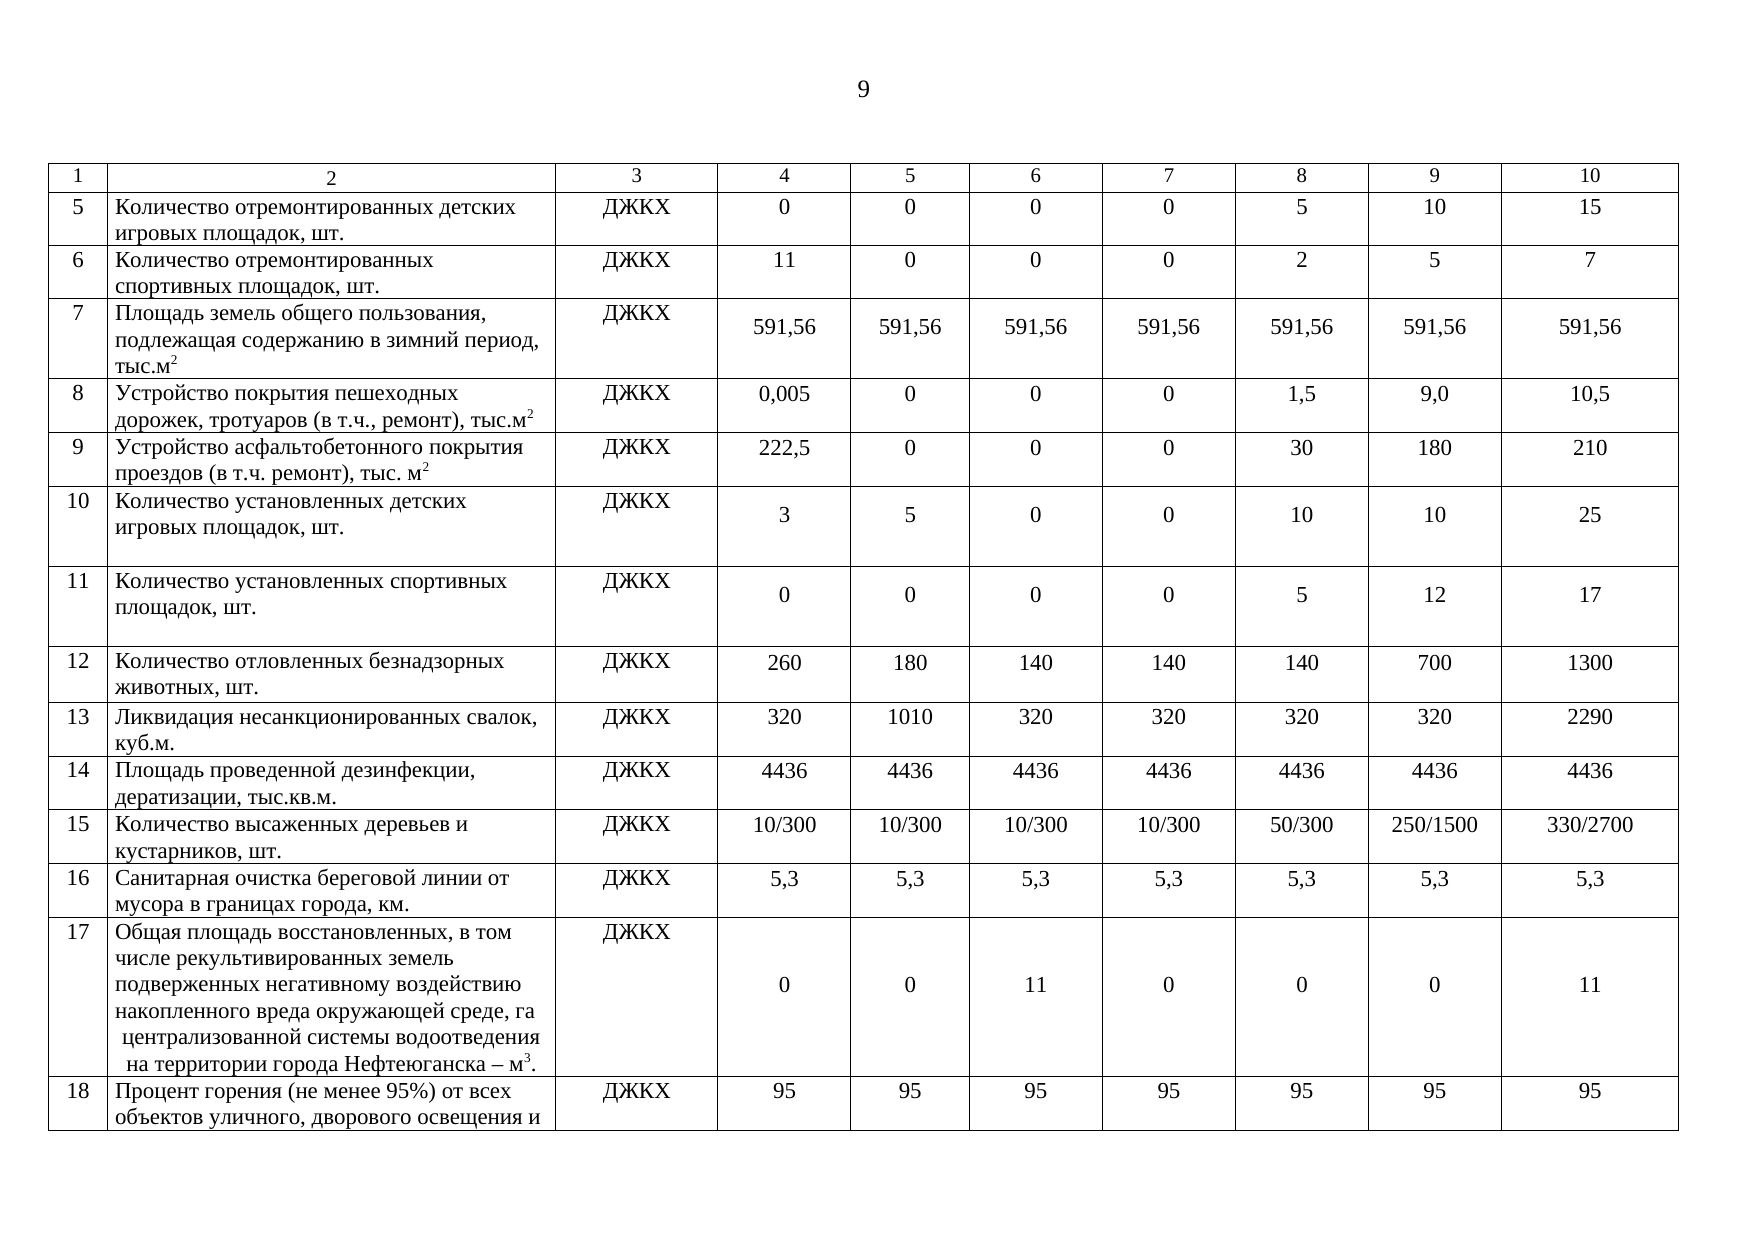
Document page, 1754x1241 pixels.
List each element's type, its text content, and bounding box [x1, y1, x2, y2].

table_cell 0 [1236, 918, 1368, 1076]
table_cell 0 [1103, 487, 1235, 566]
table_cell 4436 [1369, 757, 1501, 809]
table_cell 0 [1103, 567, 1235, 646]
table_cell 0 [851, 193, 969, 245]
table_cell 95 [1369, 1077, 1501, 1130]
table_cell ДЖКХ [556, 810, 717, 863]
table_cell 591,56 [1369, 299, 1501, 378]
table_cell 13 [49, 703, 107, 756]
table_cell ДЖКХ [556, 433, 717, 486]
table_cell 95 [1236, 1077, 1368, 1130]
table_cell 1300 [1502, 647, 1678, 702]
table_cell 1010 [851, 703, 969, 756]
table_cell 330/2700 [1502, 810, 1678, 863]
table_cell 0 [718, 567, 850, 646]
table_cell 5 [851, 164, 969, 192]
table_cell 2 [1236, 246, 1368, 298]
table_cell 12 [1369, 567, 1501, 646]
table_cell Площадь проведенной дезинфекции, дератизации, тыс.кв.м. [108, 757, 555, 809]
table_cell 4436 [1103, 757, 1235, 809]
table_cell 16 [49, 864, 107, 917]
table_cell Количество отремонтированных спортивных площадок, шт. [108, 246, 555, 298]
table_cell 95 [1103, 1077, 1235, 1130]
table_cell 5,3 [851, 864, 969, 917]
table_cell 5,3 [1502, 864, 1678, 917]
table_cell 140 [970, 647, 1102, 702]
table_cell Процент горения (не менее 95%) от всех объектов уличного, дворового освещения и [108, 1077, 555, 1130]
table_cell ДЖКХ [556, 299, 717, 378]
table_cell 95 [718, 1077, 850, 1130]
table_cell Количество высаженных деревьев и кустарников, шт. [108, 810, 555, 863]
table_cell 5 [1236, 193, 1368, 245]
table_cell ДЖКХ [556, 757, 717, 809]
table_cell Количество установленных детских игровых площадок, шт. [108, 487, 555, 566]
table_cell 5,3 [718, 864, 850, 917]
table_cell 0 [851, 567, 969, 646]
table_cell 10/300 [970, 810, 1102, 863]
table_cell 1 [49, 164, 107, 192]
table_cell 1,5 [1236, 379, 1368, 432]
table_cell ДЖКХ [556, 1077, 717, 1130]
table_cell 10 [1502, 164, 1678, 192]
table_cell 12 [49, 647, 107, 702]
table_cell 95 [970, 1077, 1102, 1130]
table_cell 9 [1369, 164, 1501, 192]
table_cell 320 [1369, 703, 1501, 756]
table_cell 4436 [1502, 757, 1678, 809]
table_cell 10/300 [1103, 810, 1235, 863]
table_cell 7 [1103, 164, 1235, 192]
table_cell 6 [970, 164, 1102, 192]
table_cell Санитарная очистка береговой линии от мусора в границах города, км. [108, 864, 555, 917]
table_cell Устройство покрытия пешеходных дорожек, тротуаров (в т.ч., ремонт), тыс.м2 [108, 379, 555, 432]
table_cell 5 [1369, 246, 1501, 298]
table_cell 320 [1103, 703, 1235, 756]
table_cell 5,3 [970, 864, 1102, 917]
table_cell Количество установленных спортивных площадок, шт. [108, 567, 555, 646]
table_cell 140 [1103, 647, 1235, 702]
table_cell 591,56 [1103, 299, 1235, 378]
table_cell 222,5 [718, 433, 850, 486]
table_cell Устройство асфальтобетонного покрытия проездов (в т.ч. ремонт), тыс. м2 [108, 433, 555, 486]
table_cell 0 [851, 379, 969, 432]
table_cell 0 [970, 433, 1102, 486]
table_cell 0 [970, 379, 1102, 432]
table_cell 591,56 [851, 299, 969, 378]
table_cell Площадь земель общего пользования, подлежащая содержанию в зимний период, тыс.м2 [108, 299, 555, 378]
table_cell 0 [1103, 246, 1235, 298]
table_cell 0 [851, 246, 969, 298]
table_cell 8 [1236, 164, 1368, 192]
table_cell 11 [1502, 918, 1678, 1076]
table_cell 180 [851, 647, 969, 702]
table_cell 11 [718, 246, 850, 298]
table_cell 591,56 [970, 299, 1102, 378]
table_cell 210 [1502, 433, 1678, 486]
table_cell Общая площадь восстановленных, в том числе рекультивированных земель подверженных негативному воздействию накопленного вреда окружающей среде, га централизованной системы водоотведения на территории города Нефтеюганска – м3. [108, 918, 555, 1076]
table_cell 5 [851, 487, 969, 566]
table_cell 0 [1369, 918, 1501, 1076]
table_cell 50/300 [1236, 810, 1368, 863]
table_cell 95 [851, 1077, 969, 1130]
table_cell 15 [49, 810, 107, 863]
table_cell 25 [1502, 487, 1678, 566]
table_cell ДЖКХ [556, 193, 717, 245]
table_cell 5 [1236, 567, 1368, 646]
table_cell 0 [1103, 433, 1235, 486]
table_cell 6 [49, 246, 107, 298]
table_cell 0 [1103, 918, 1235, 1076]
table_cell ДЖКХ [556, 379, 717, 432]
table_cell 11 [970, 918, 1102, 1076]
table_cell 30 [1236, 433, 1368, 486]
table_cell 10 [1236, 487, 1368, 566]
table_cell ДЖКХ [556, 647, 717, 702]
table_cell 18 [49, 1077, 107, 1130]
table_cell 5,3 [1236, 864, 1368, 917]
table_cell 320 [970, 703, 1102, 756]
table_cell ДЖКХ [556, 864, 717, 917]
table_cell 0,005 [718, 379, 850, 432]
table_cell 10/300 [851, 810, 969, 863]
table_cell 591,56 [1502, 299, 1678, 378]
table_cell 10/300 [718, 810, 850, 863]
table_cell 0 [718, 918, 850, 1076]
table_cell 15 [1502, 193, 1678, 245]
table_cell 7 [1502, 246, 1678, 298]
table_cell 5 [49, 193, 107, 245]
table_cell 4436 [851, 757, 969, 809]
table_cell Количество отловленных безнадзорных животных, шт. [108, 647, 555, 702]
table_cell 5,3 [1369, 864, 1501, 917]
table_cell 0 [718, 193, 850, 245]
table_cell 10,5 [1502, 379, 1678, 432]
table_cell 9 [49, 433, 107, 486]
table_cell 0 [970, 487, 1102, 566]
table_cell 8 [49, 379, 107, 432]
table_cell 4 [718, 164, 850, 192]
table_cell 700 [1369, 647, 1501, 702]
table_cell 0 [970, 246, 1102, 298]
table_cell 0 [970, 193, 1102, 245]
table_cell 0 [851, 433, 969, 486]
table_cell ДЖКХ [556, 487, 717, 566]
table_cell 3 [718, 487, 850, 566]
table_cell 591,56 [718, 299, 850, 378]
table_cell 320 [1236, 703, 1368, 756]
table_cell 260 [718, 647, 850, 702]
table_cell 140 [1236, 647, 1368, 702]
table_cell 4436 [1236, 757, 1368, 809]
table_cell 0 [1103, 379, 1235, 432]
table_cell Количество отремонтированных детских игровых площадок, шт. [108, 193, 555, 245]
table_cell 17 [1502, 567, 1678, 646]
table_cell 0 [970, 567, 1102, 646]
table_cell Ликвидация несанкционированных свалок, куб.м. [108, 703, 555, 756]
table_cell 9,0 [1369, 379, 1501, 432]
table_cell 5,3 [1103, 864, 1235, 917]
table_cell ДЖКХ [556, 918, 717, 1076]
table_cell 591,56 [1236, 299, 1368, 378]
table_cell 7 [49, 299, 107, 378]
table_cell 95 [1502, 1077, 1678, 1130]
table_cell 11 [49, 567, 107, 646]
table_cell 10 [1369, 193, 1501, 245]
table_cell 2290 [1502, 703, 1678, 756]
table_cell 0 [851, 918, 969, 1076]
table_cell 320 [718, 703, 850, 756]
table_cell ДЖКХ [556, 703, 717, 756]
table_cell 2 [108, 164, 555, 192]
table_cell 180 [1369, 433, 1501, 486]
table_cell 4436 [718, 757, 850, 809]
table_cell 10 [1369, 487, 1501, 566]
table_cell 3 [556, 164, 717, 192]
table_cell 14 [49, 757, 107, 809]
table_cell 0 [1103, 193, 1235, 245]
table_cell 250/1500 [1369, 810, 1501, 863]
table_cell ДЖКХ [556, 567, 717, 646]
table_cell 10 [49, 487, 107, 566]
table_cell ДЖКХ [556, 246, 717, 298]
table_cell 17 [49, 918, 107, 1076]
table_cell 4436 [970, 757, 1102, 809]
